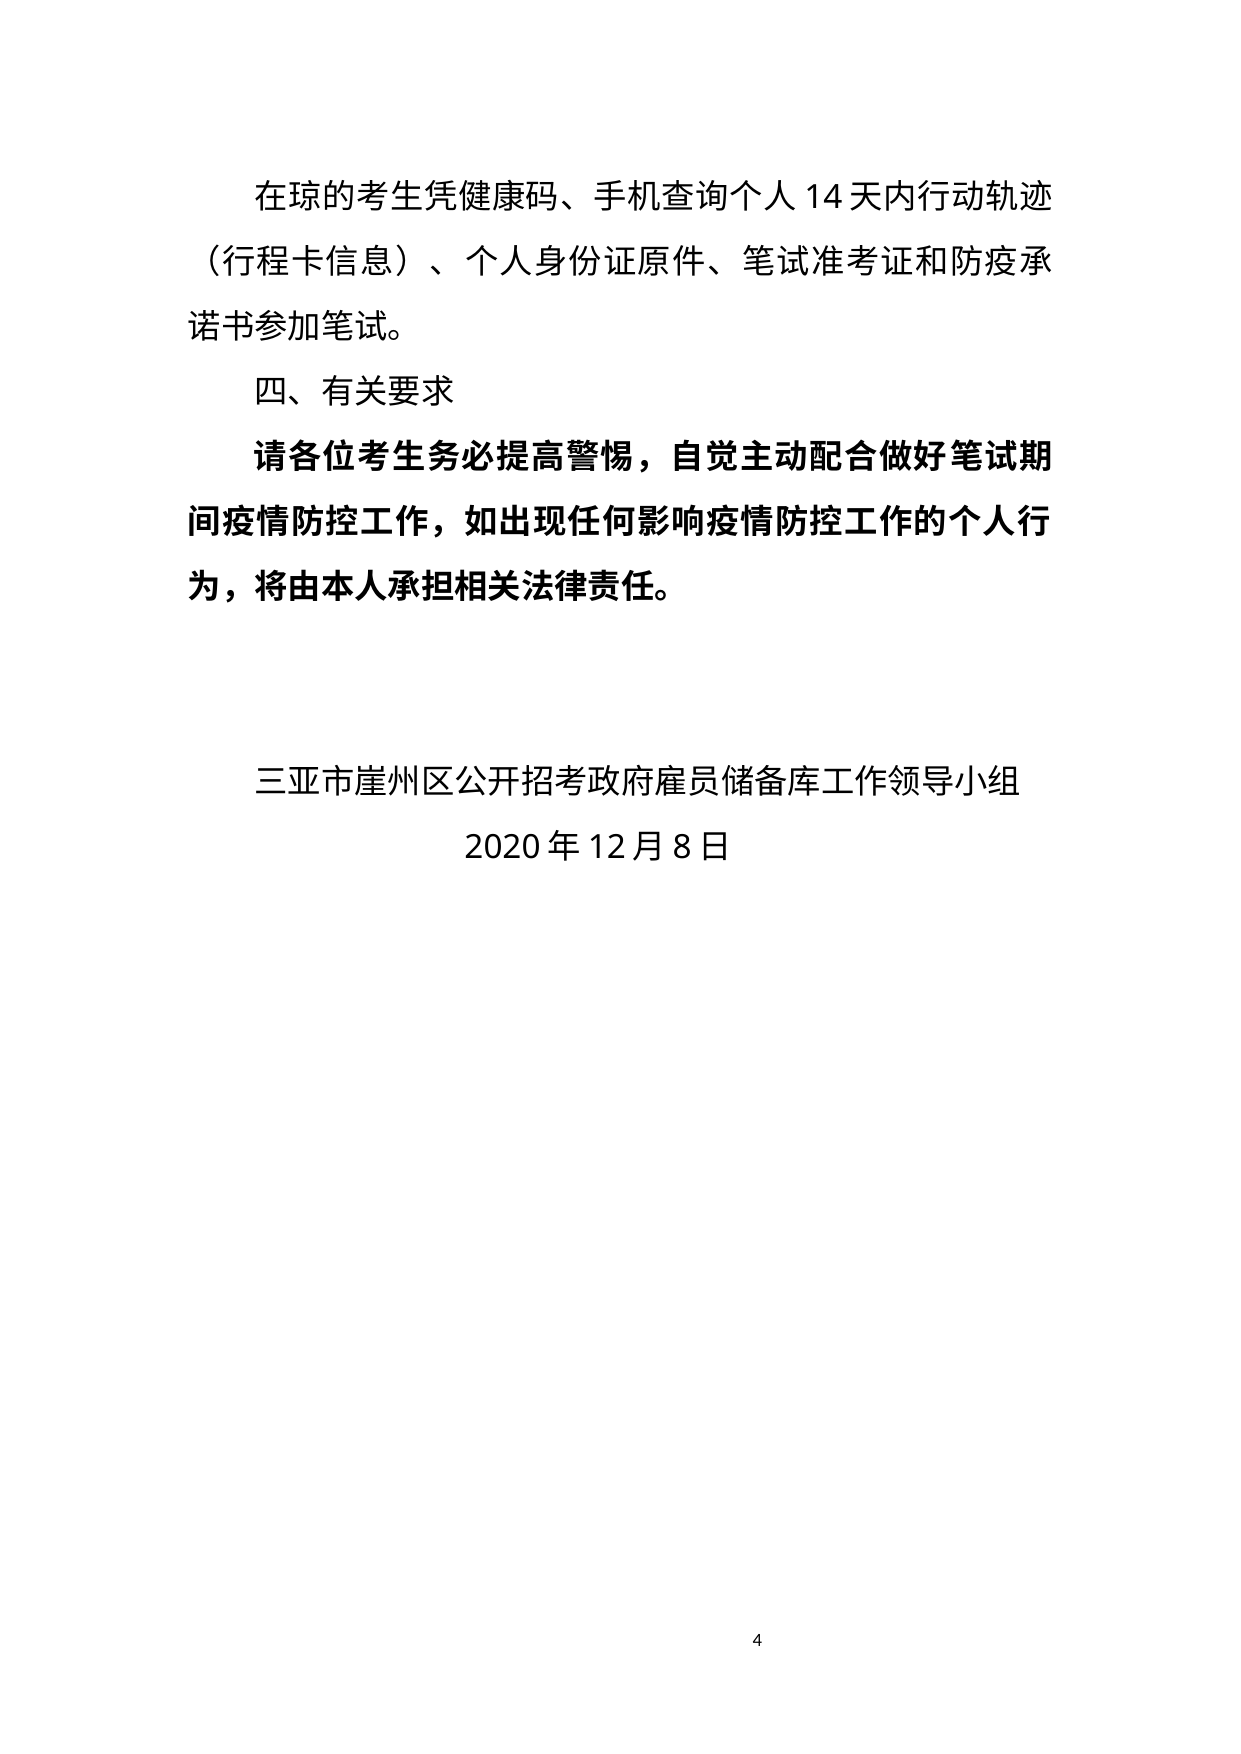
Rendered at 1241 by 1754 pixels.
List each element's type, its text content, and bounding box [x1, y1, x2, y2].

text 三亚市崖州区公开招考政府雇员储备库工作领导小组 [187, 747, 1053, 812]
text 四、有关要求 [187, 357, 1053, 422]
text 2020年12月8日 [187, 812, 1053, 877]
list 在琼的考生凭健康码、手机查询个人14天内行动轨迹（行程卡信息）、个人身份证原件、笔试准考证和防疫承诺书参加笔试。 [187, 162, 1053, 357]
text 请各位考生务必提高警惕，自觉主动配合做好笔试期间疫情防控工作，如出现任何影响疫情防控工作的个人行为，将由本人承担相关法律责任。 [187, 422, 1053, 617]
